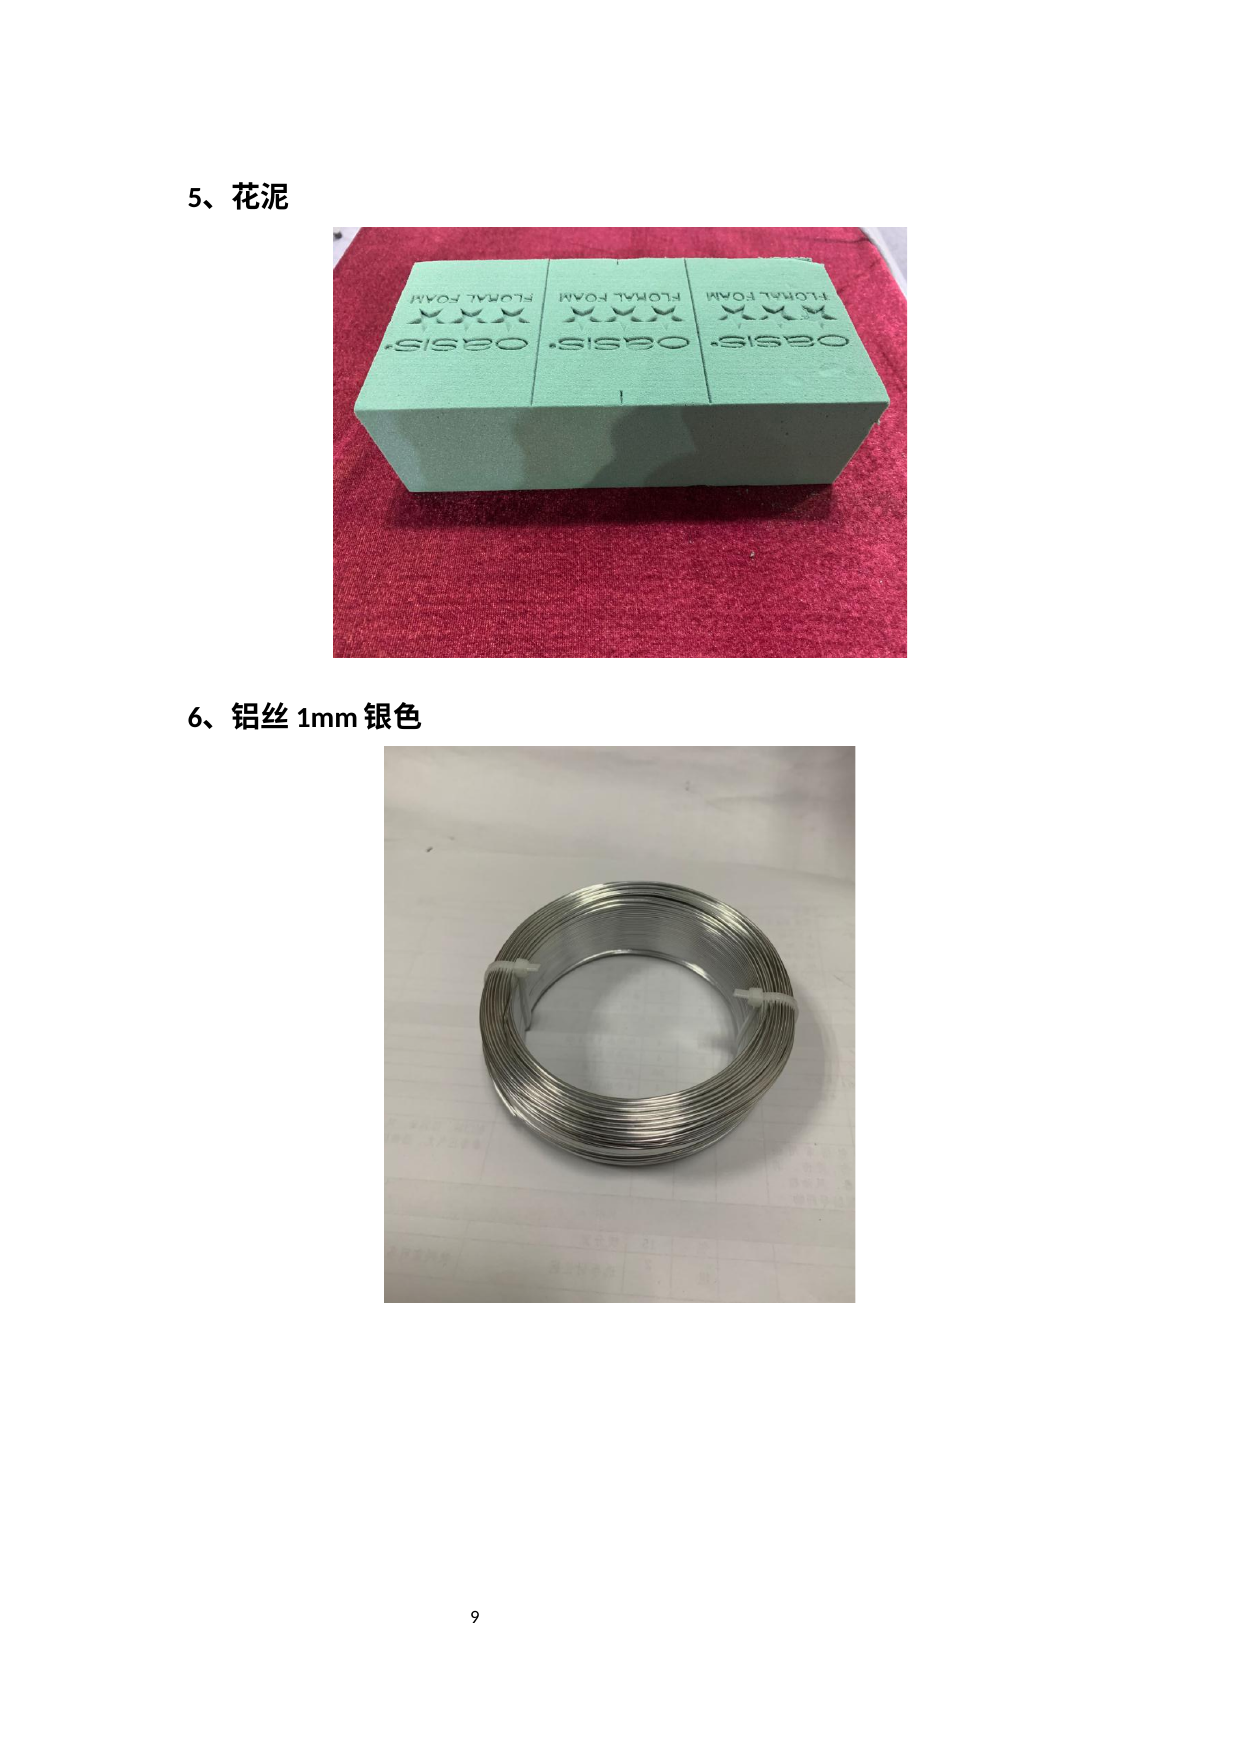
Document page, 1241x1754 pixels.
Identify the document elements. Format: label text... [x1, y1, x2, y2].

list 6、铝丝1mm银色 [187, 682, 1053, 747]
picture [333, 227, 908, 658]
picture [384, 746, 856, 1303]
list 5、花泥 [187, 162, 1053, 227]
